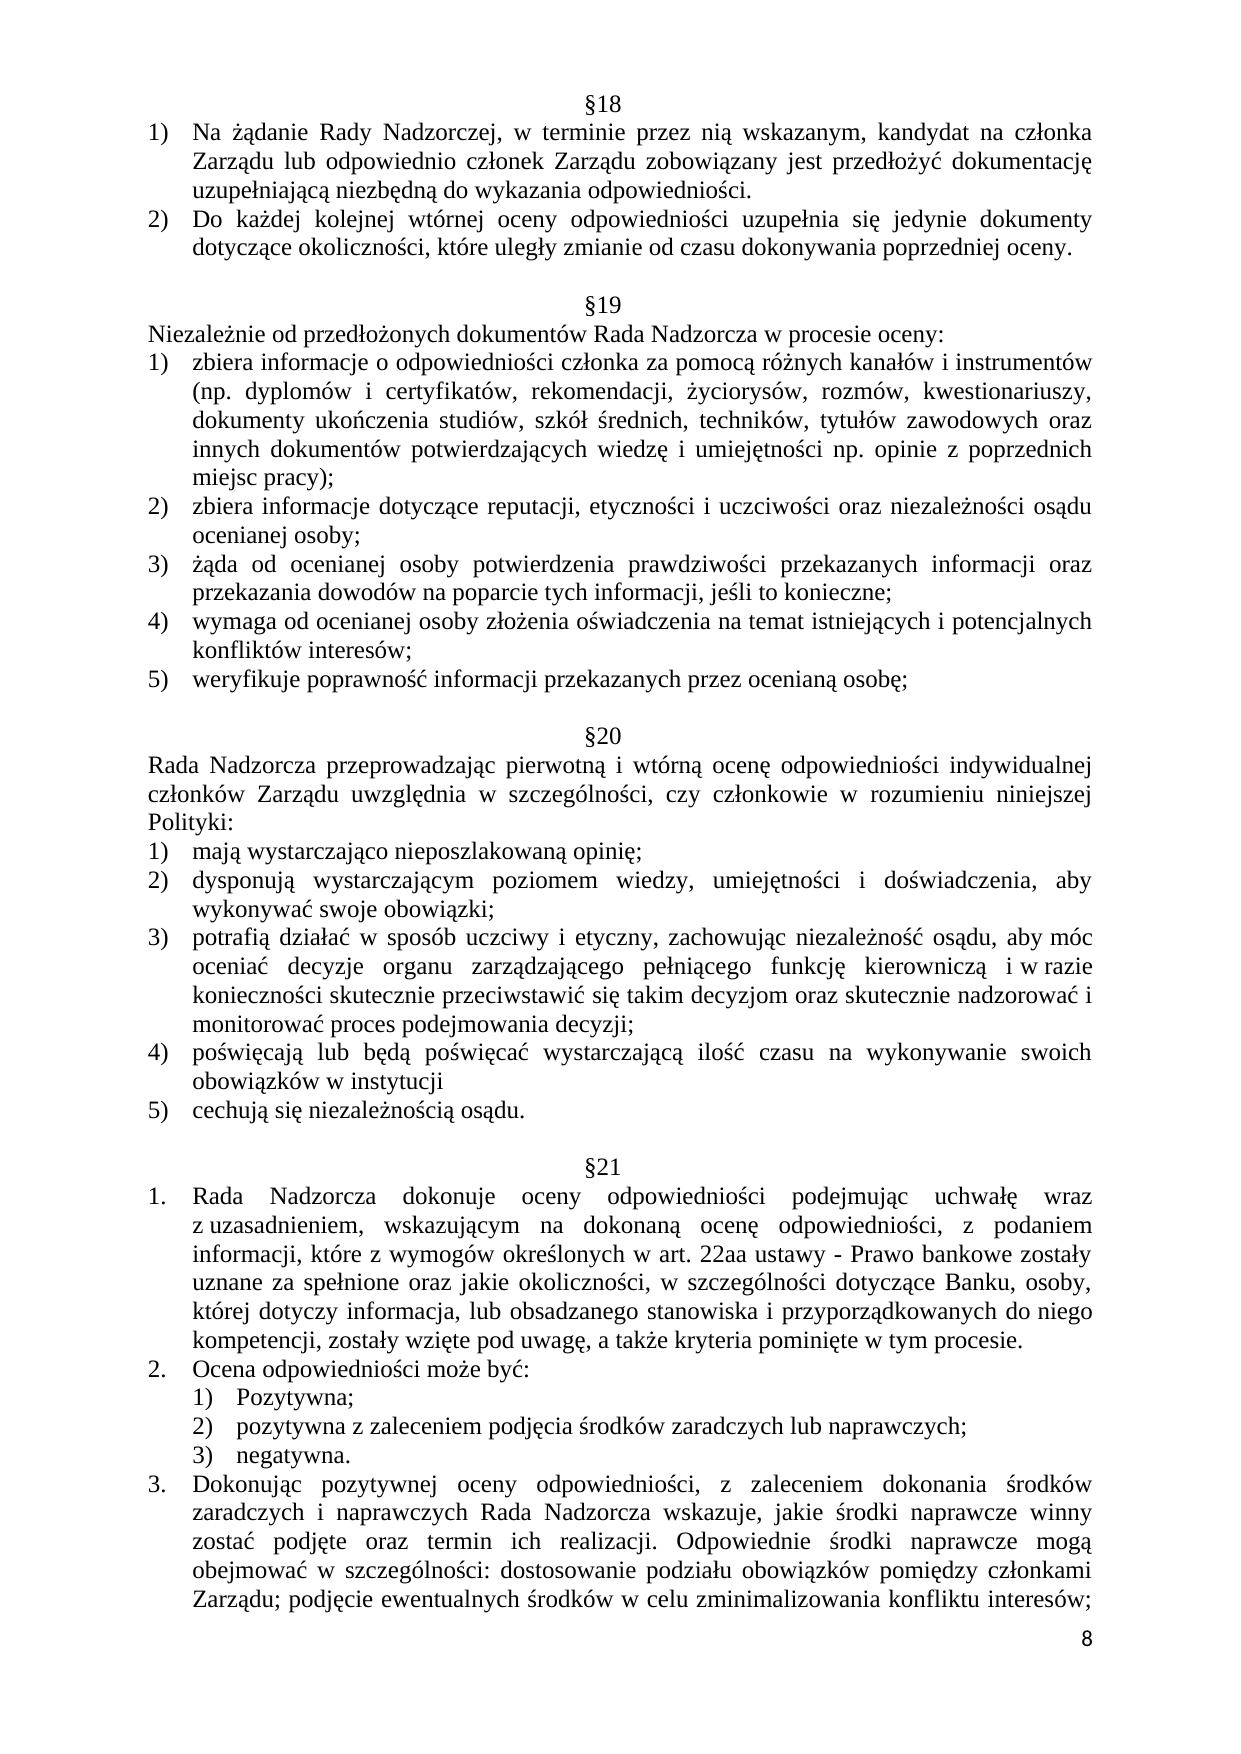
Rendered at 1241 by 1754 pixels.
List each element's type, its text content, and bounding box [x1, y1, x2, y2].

list dysponują wystarczającym poziomem wiedzy, umiejętności i doświadczenia, aby wykonywać swoje obowiązki; [148, 865, 1093, 922]
list cechują się niezależnością osądu. [148, 1095, 1093, 1124]
list żąda od ocenianej osoby potwierdzenia prawdziwości przekazanych informacji oraz przekazania dowodów na poparcie tych informacji, jeśli to konieczne; [148, 549, 1093, 606]
list Rada Nadzorcza dokonuje oceny odpowiedniości podejmując uchwałę wraz z uzasadnieniem, wskazującym na dokonaną ocenę odpowiedniości, z podaniem informacji, które z wymogów określonych w art. 22aa ustawy - Prawo bankowe zostały uznane za spełnione oraz jakie okoliczności, w szczególności dotyczące Banku, osoby, której dotyczy informacja, lub obsadzanego stanowiska i przyporządkowanych do niego kompetencji, zostały wzięte pod uwagę, a także kryteria pominięte w tym procesie. [148, 1181, 1093, 1354]
list weryfikuje poprawność informacji przekazanych przez ocenianą osobę; [148, 664, 1093, 692]
list mają wystarczająco nieposzlakowaną opinię; [148, 836, 1093, 865]
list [148, 1469, 1093, 1612]
list wymaga od ocenianej osoby złożenia oświadczenia na temat istniejących i potencjalnych konfliktów interesów; [148, 606, 1093, 664]
list potrafią działać w sposób uczciwy i etyczny, zachowując niezależność osądu, aby móc oceniać decyzje organu zarządzającego pełniącego funkcję kierowniczą i w razie konieczności skutecznie przeciwstawić się takim decyzjom oraz skutecznie nadzorować i monitorować proces podejmowania decyzji; [148, 922, 1093, 1037]
list Do każdej kolejnej wtórnej oceny odpowiedniości uzupełnia się jedynie dokumenty dotyczące okoliczności, które uległy zmianie od czasu dokonywania poprzedniej oceny. [148, 204, 1093, 261]
list Pozytywna; [192, 1382, 1093, 1411]
list Ocena odpowiedniości może być: [148, 1354, 1093, 1382]
list pozytywna z zaleceniem podjęcia środków zaradczych lub naprawczych; [192, 1411, 1093, 1440]
text Niezależnie od przedłożonych dokumentów Rada Nadzorcza w procesie oceny: [148, 319, 1093, 347]
text Rada Nadzorcza przeprowadzając pierwotną i wtórną ocenę odpowiedniości indywidualnej członków Zarządu uwzględnia w szczególności, czy członkowie w rozumieniu niniejszej Polityki: [148, 750, 1093, 836]
list zbiera informacje o odpowiedniości członka za pomocą różnych kanałów i instrumentów (np. dyplomów i certyfikatów, rekomendacji, życiorysów, rozmów, kwestionariuszy, dokumenty ukończenia studiów, szkół średnich, techników, tytułów zawodowych oraz innych dokumentów potwierdzających wiedzę i umiejętności np. opinie z poprzednich miejsc pracy); [148, 347, 1093, 491]
list negatywna. [192, 1440, 1093, 1469]
list Na żądanie Rady Nadzorczej, w terminie przez nią wskazanym, kandydat na członka Zarządu lub odpowiednio członek Zarządu zobowiązany jest przedłożyć dokumentację uzupełniającą niezbędną do wykazania odpowiedniości. [148, 117, 1093, 204]
list poświęcają lub będą poświęcać wystarczającą ilość czasu na wykonywanie swoich obowiązków w instytucji [148, 1037, 1093, 1095]
list zbiera informacje dotyczące reputacji, etyczności i uczciwości oraz niezależności osądu ocenianej osoby; [148, 491, 1093, 549]
